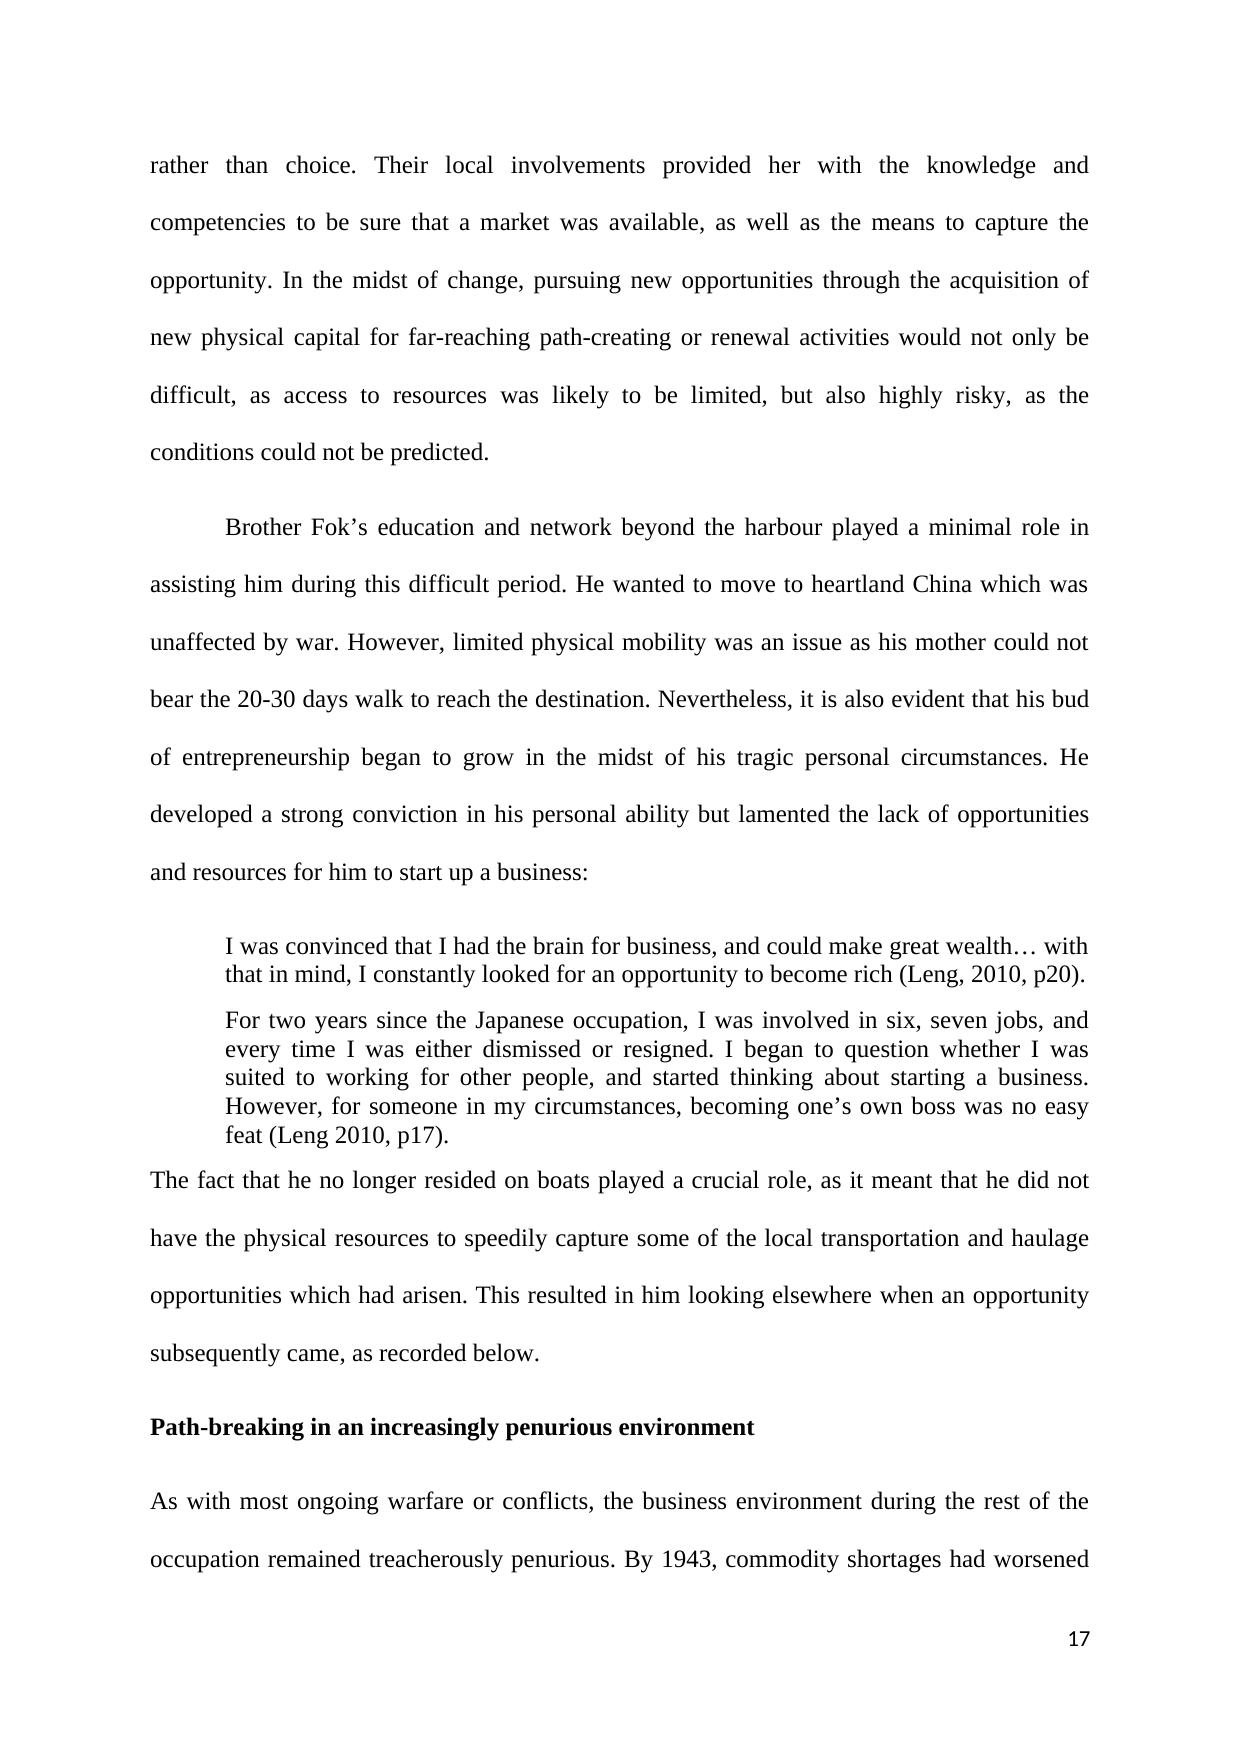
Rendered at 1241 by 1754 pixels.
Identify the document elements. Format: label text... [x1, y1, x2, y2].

text The fact that he no longer resided on boats played a crucial role, as it meant that he did not have the physical resources to speedily capture some of the local transportation and haulage opportunities which had arisen. This resulted in him looking elsewhere when an opportunity subsequently came, as recorded below. [150, 1165, 1090, 1367]
text For two years since the Japanese occupation, I was involved in six, seven jobs, and every time I was either dismissed or resigned. I began to question whether I was suited to working for other people, and started thinking about starting a business. However, for someone in my circumstances, becoming one’s own boss was no easy feat (Leng 2010, p17). [225, 1005, 1090, 1149]
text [150, 1486, 1090, 1572]
text I was convinced that I had the brain for business, and could make great wealth… with that in mind, I constantly looked for an opportunity to become rich (Leng, 2010, p20). [225, 931, 1090, 988]
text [150, 150, 1090, 466]
text Path-breaking in an increasingly penurious environment [150, 1412, 1090, 1441]
text Brother Fok’s education and network beyond the harbour played a minimal role in assisting him during this difficult period. He wanted to move to heartland China which was unaffected by war. However, limited physical mobility was an issue as his mother could not bear the 20-30 days walk to reach the destination. Nevertheless, it is also evident that his bud of entrepreneurship began to grow in the midst of his tragic personal circumstances. He developed a strong conviction in his personal ability but lamented the lack of opportunities and resources for him to start up a business: [150, 512, 1090, 885]
